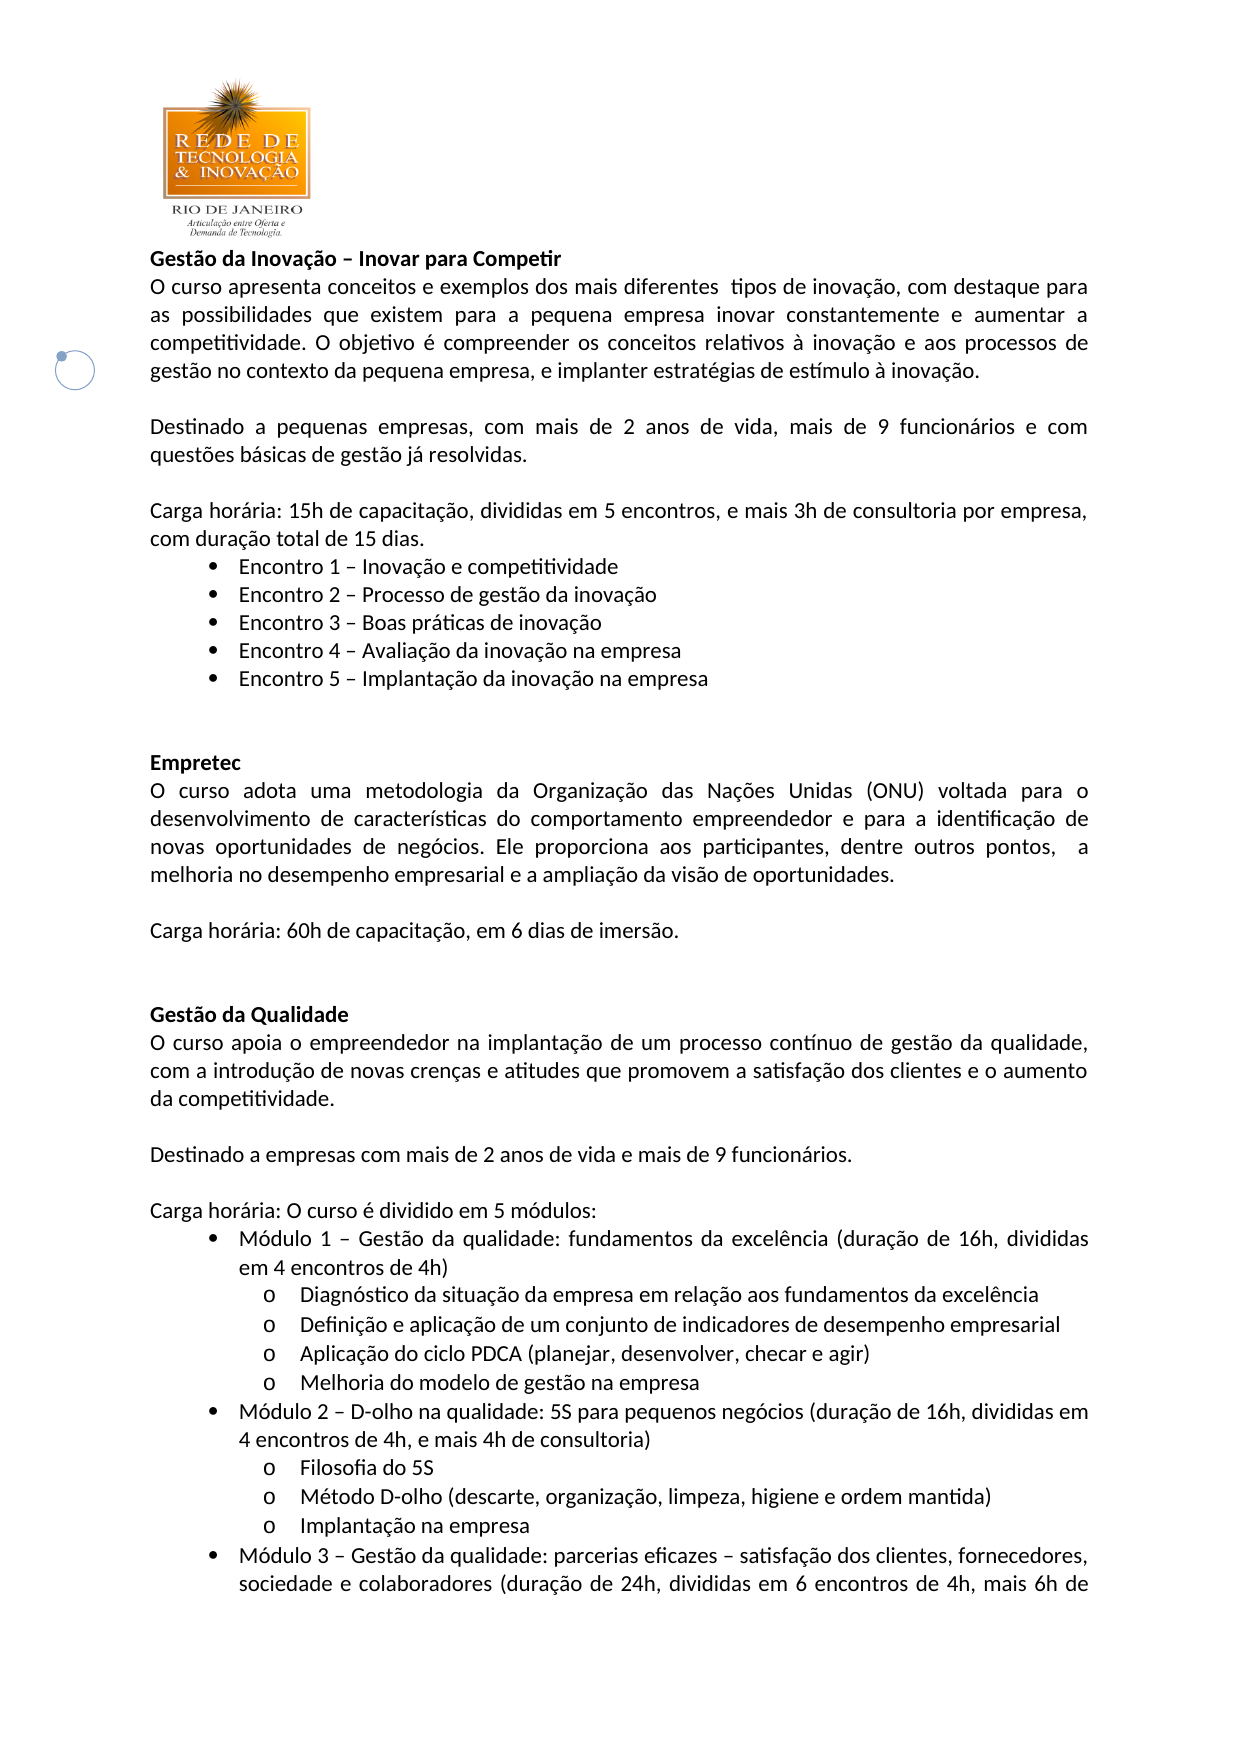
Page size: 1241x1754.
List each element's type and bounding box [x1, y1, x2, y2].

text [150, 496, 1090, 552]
picture [150, 73, 323, 244]
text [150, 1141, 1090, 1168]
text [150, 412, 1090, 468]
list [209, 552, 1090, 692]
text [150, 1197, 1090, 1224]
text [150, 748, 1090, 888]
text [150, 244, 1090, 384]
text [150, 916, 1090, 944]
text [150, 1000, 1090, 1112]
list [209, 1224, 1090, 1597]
